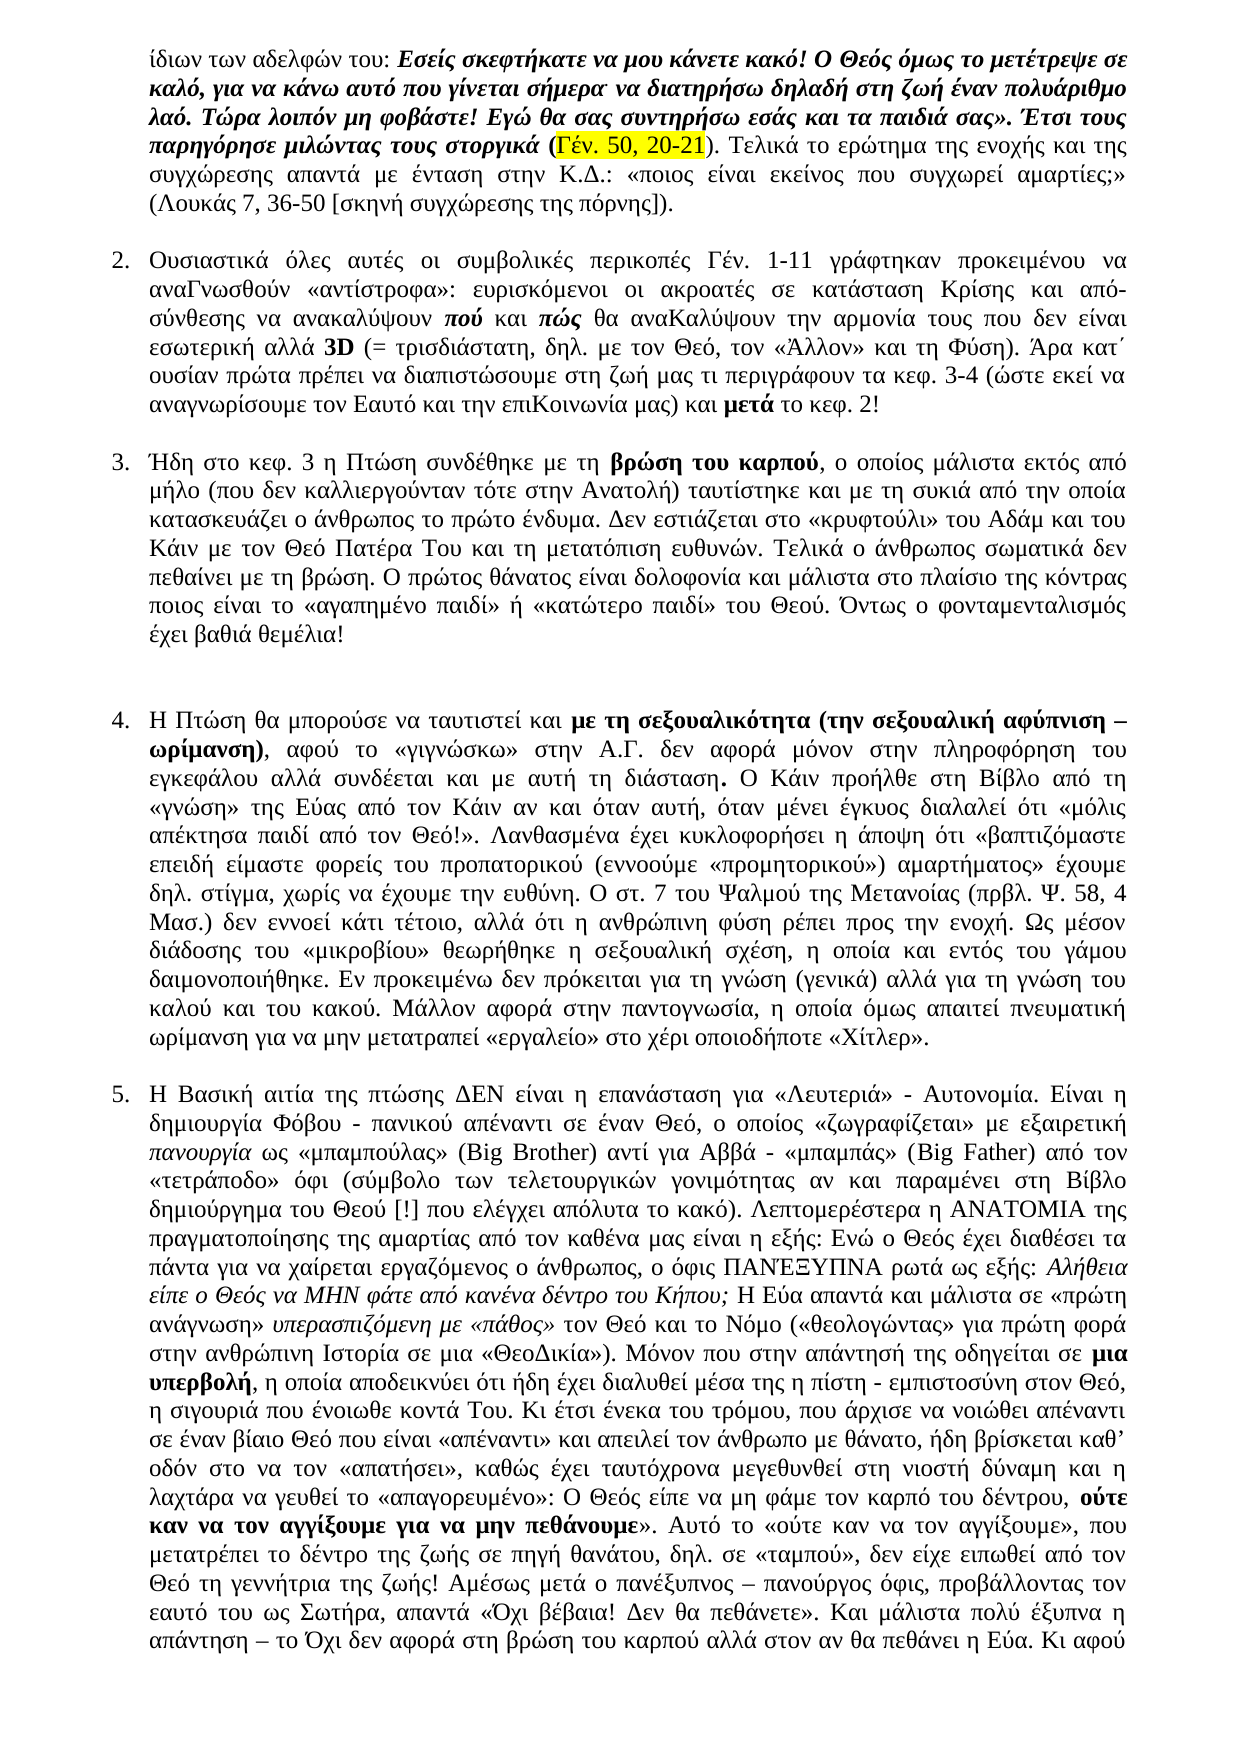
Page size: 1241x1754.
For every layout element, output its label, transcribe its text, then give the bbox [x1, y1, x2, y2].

list Ουσιαστικά όλες αυτές οι συμβολικές περικοπές Γέν. 1-11 γράφτηκαν προκειμένου να αναΓνωσθούν «αντίστροφα»: ευρισκόμενοι οι ακροατές σε κατάσταση Κρίσης και από-σύνθεσης να ανακαλύψουν πού και πώς θα αναΚαλύψουν την αρμονία τους που δεν είναι εσωτερική αλλά 3D (= τρισδιάστατη, δηλ. με τον Θεό, τον «Ἀλλον» και τη Φύση). Άρα κατ΄ ουσίαν πρώτα πρέπει να διαπιστώσουμε στη ζωή μας τι περιγράφουν τα κεφ. 3-4 (ώστε εκεί να αναγνωρίσουμε τον Εαυτό και την επιΚοινωνία μας) και μετά το κεφ. 2! [111, 246, 1128, 418]
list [111, 1079, 1128, 1654]
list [111, 44, 1128, 217]
list Ήδη στο κεφ. 3 η Πτώση συνδέθηκε με τη βρώση του καρπού, ο οποίος μάλιστα εκτός από μήλο (που δεν καλλιεργούνταν τότε στην Ανατολή) ταυτίστηκε και με τη συκιά από την οποία κατασκευάζει ο άνθρωπος το πρώτο ένδυμα. Δεν εστιάζεται στο «κρυφτούλι» του Αδάμ και του Κάιν με τον Θεό Πατέρα Του και τη μετατόπιση ευθυνών. Τελικά ο άνθρωπος σωματικά δεν πεθαίνει με τη βρώση. Ο πρώτος θάνατος είναι δολοφονία και μάλιστα στο πλαίσιο της κόντρας ποιος είναι το «αγαπημένο παιδί» ή «κατώτερο παιδί» του Θεού. Όντως ο φονταμενταλισμός έχει βαθιά θεμέλια! [111, 447, 1128, 648]
list Η Πτώση θα μπορούσε να ταυτιστεί και με τη σεξουαλικότητα (την σεξουαλική αφύπνιση – ωρίμανση), αφού το «γιγνώσκω» στην Α.Γ. δεν αφορά μόνον στην πληροφόρηση του εγκεφάλου αλλά συνδέεται και με αυτή τη διάσταση. Ο Κάιν προήλθε στη Βίβλο από τη «γνώση» της Εύας από τον Κάιν αν και όταν αυτή, όταν μένει έγκυος διαλαλεί ότι «μόλις απέκτησα παιδί από τον Θεό!». Λανθασμένα έχει κυκλοφορήσει η άποψη ότι «βαπτιζόμαστε επειδή είμαστε φορείς του προπατορικού (εννοούμε «προμητορικού») αμαρτήματος» έχουμε δηλ. στίγμα, χωρίς να έχουμε την ευθύνη. Ο στ. 7 του Ψαλμού της Μετανοίας (πρβλ. Ψ. 58, 4 Μασ.) δεν εννοεί κάτι τέτοιο, αλλά ότι η ανθρώπινη φύση ρέπει προς την ενοχή. Ως μέσον διάδοσης του «μικροβίου» θεωρήθηκε η σεξουαλική σχέση, η οποία και εντός του γάμου δαιμονοποιήθηκε. Εν προκειμένω δεν πρόκειται για τη γνώση (γενικά) αλλά για τη γνώση του καλού και του κακού. Μάλλον αφορά στην παντογνωσία, η οποία όμως απαιτεί πνευματική ωρίμανση για να μην μετατραπεί «εργαλείο» στο χέρι οποιοδήποτε «Χίτλερ». [111, 706, 1128, 1051]
